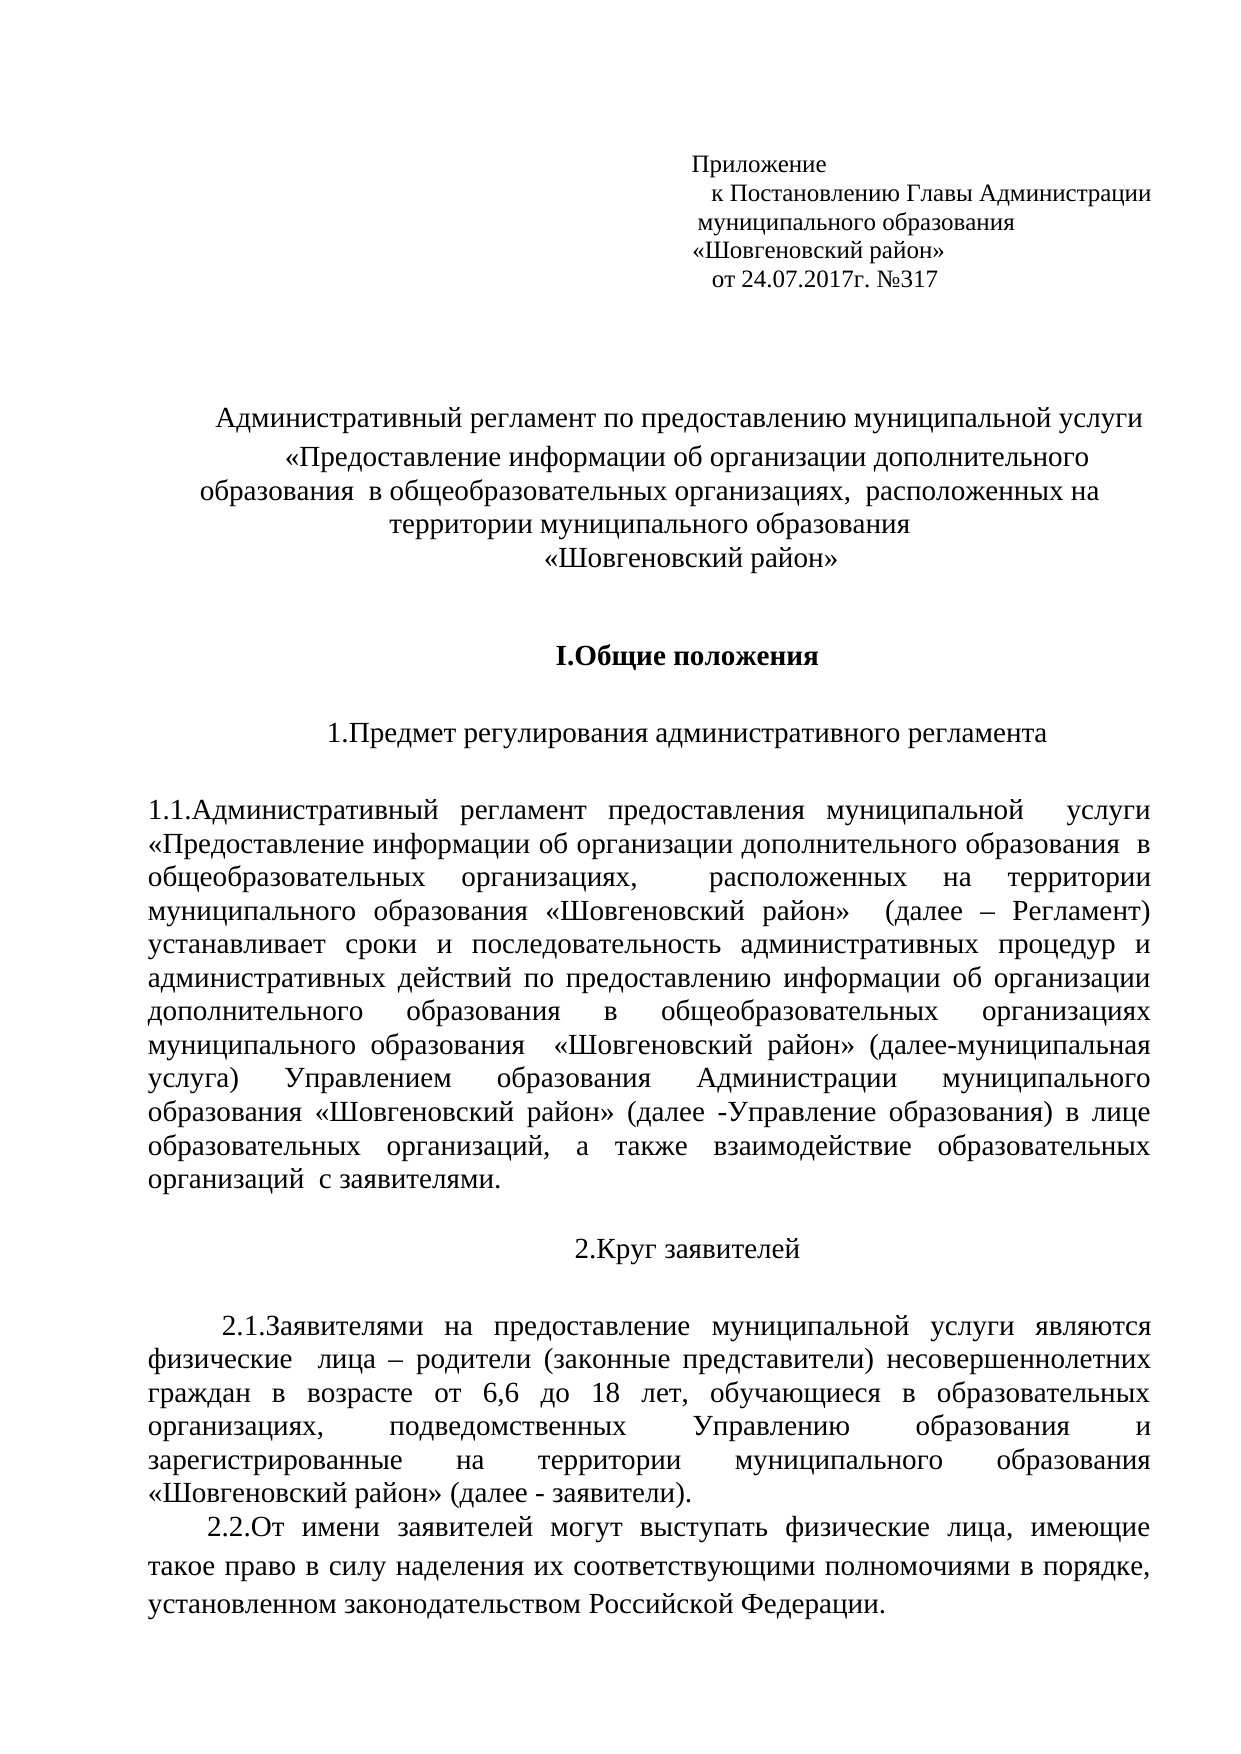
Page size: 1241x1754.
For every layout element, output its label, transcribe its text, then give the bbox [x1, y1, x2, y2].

text I.Общие положения [148, 638, 1152, 672]
text 1.1.Административный регламент предоставления муниципальной услуги «Предоставление информации об организации дополнительного образования в общеобразовательных организациях, расположенных на территории муниципального образования «Шовгеновский район» (далее – Регламент) устанавливает сроки и последовательность административных процедур и административных действий по предоставлению информации об организации дополнительного образования в общеобразовательных организациях муниципального образования «Шовгеновский район» (далее-муниципальная услуга) Управлением образования Администрации муниципального образования «Шовгеновский район» (далее -Управление образования) в лице образовательных организаций, а также взаимодействие образовательных организаций с заявителями. [148, 792, 1152, 1195]
text «Шовгеновский район» [148, 236, 1152, 264]
list 2.2.От имени заявителей могут выступать физические лица, имеющие такое право в силу наделения их соответствующими полномочиями в порядке, установленном законодательством Российской Федерации. [148, 1509, 1152, 1620]
text 2.Круг заявителей [148, 1231, 1152, 1264]
text к Постановлению Главы Администрации [148, 178, 1152, 207]
text 1.Предмет регулирования административного регламента [148, 715, 1152, 749]
text Административный регламент по предоставлению муниципальной услуги [148, 401, 1152, 434]
text от 24.07.2017г. №317 [148, 264, 1152, 293]
text муниципального образования [148, 207, 1152, 236]
text «Предоставление информации об организации дополнительного образования в общеобразовательных организациях, расположенных на территории муниципального образования [148, 439, 1152, 540]
text Приложение [148, 149, 1152, 178]
text «Шовгеновский район» [148, 540, 1152, 573]
text 2.1.Заявителями на предоставление муниципальной услуги являются физические лица – родители (законные представители) несовершеннолетних граждан в возрасте от 6,6 до 18 лет, обучающиеся в образовательных организациях, подведомственных Управлению образования и зарегистрированные на территории муниципального образования «Шовгеновский район» (далее - заявители). [148, 1308, 1152, 1509]
